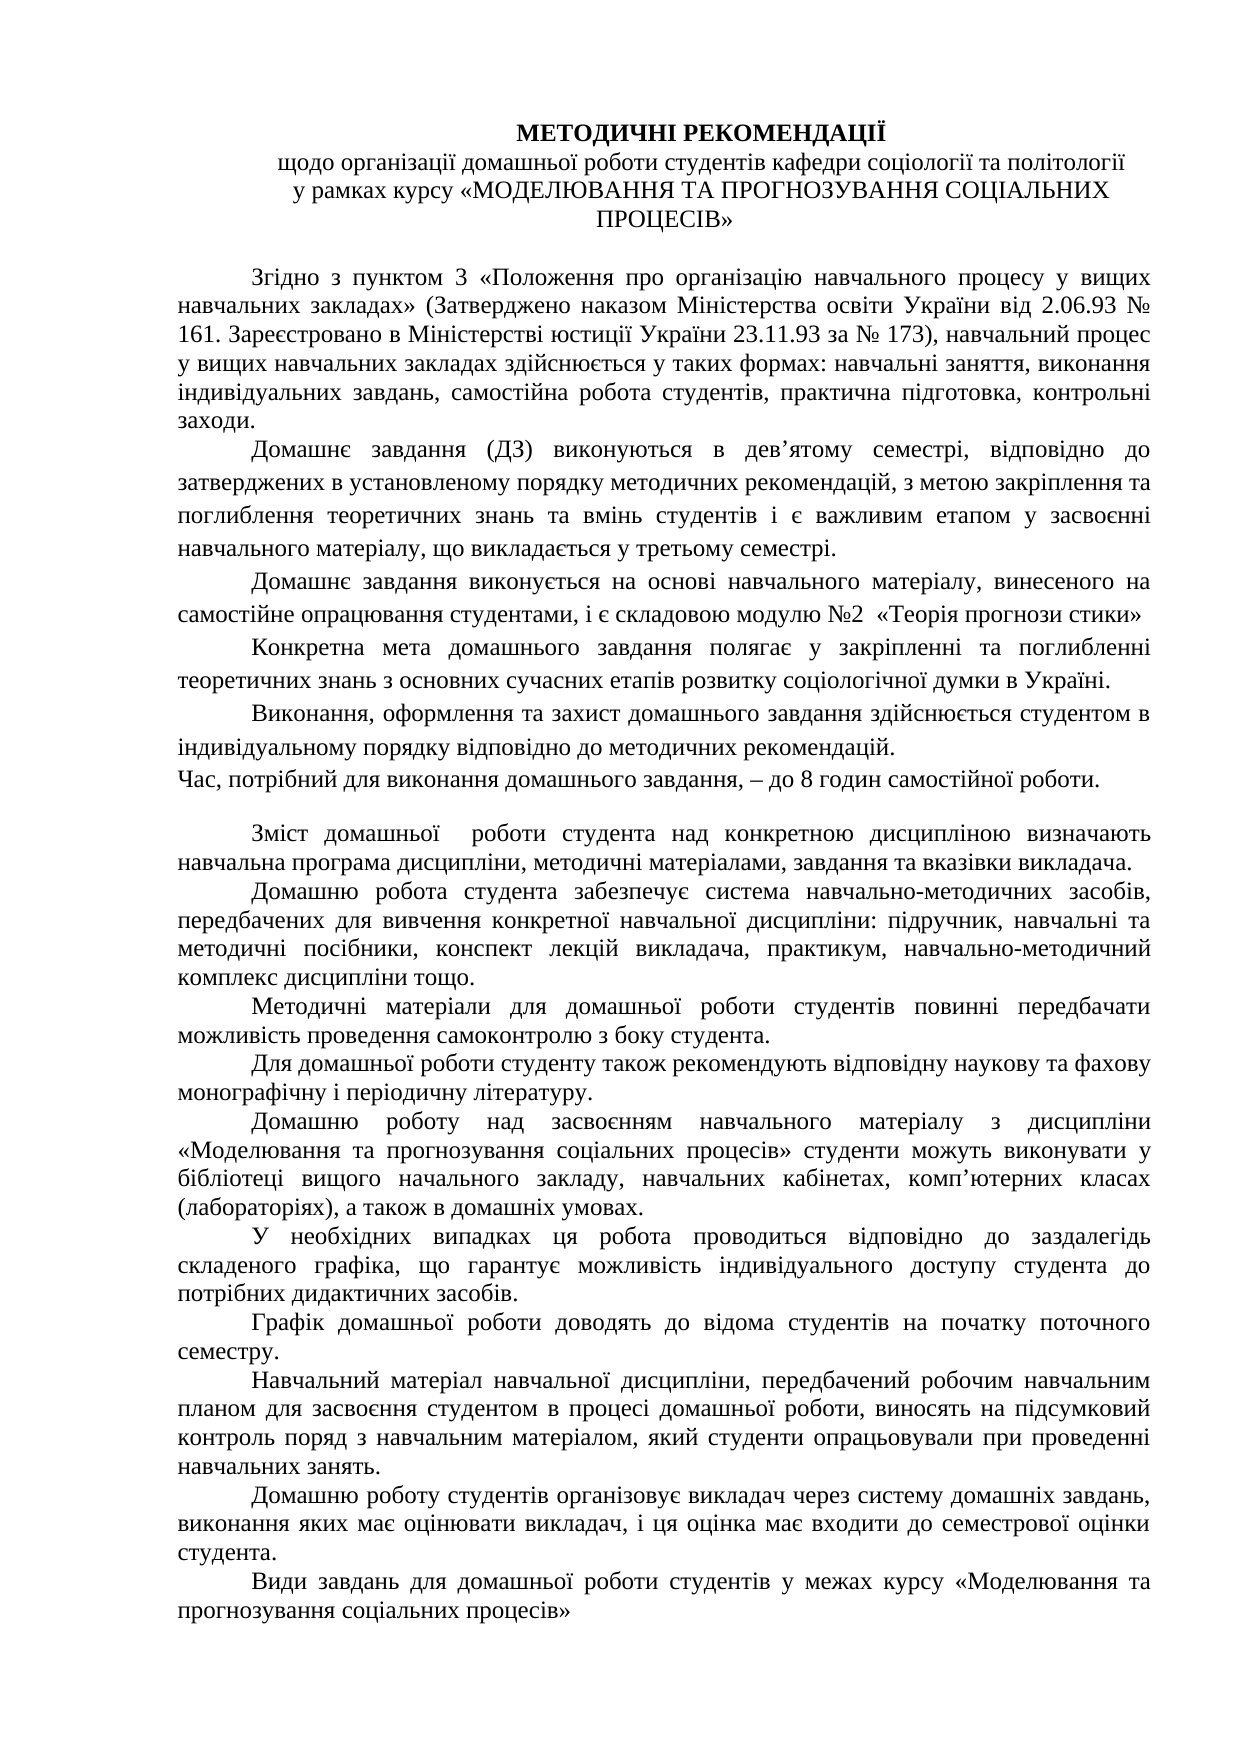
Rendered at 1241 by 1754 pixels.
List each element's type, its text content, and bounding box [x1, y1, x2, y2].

text Конкретна мета домашнього завдання полягає у закріпленні та поглибленні теоретичних знань з основних сучасних етапів розвитку соціологічної думки в Україні. [177, 632, 1152, 694]
text Зміст домашньої роботи студента над конкретною дисципліною визначають навчальна програма дисципліни, методичні матеріалами, завдання та вказівки викладача. [177, 818, 1152, 876]
text У необхідних випадках ця робота проводиться відповідно до заздалегідь складеного графіка, що гарантує можливість індивідуального доступу студента до потрібних дидактичних засобів. [177, 1221, 1152, 1307]
text Час, потрібний для виконання домашнього завдання, – до 8 годин самостійної роботи. [177, 764, 1152, 793]
text Домашнє завдання (ДЗ) виконуються в дев’ятому семестрі, відповідно до затверджених в установленому порядку методичних рекомендацій, з метою закріплення та поглиблення теоретичних знань та вмінь студентів і є важливим етапом у засвоєнні навчального матеріалу, що викладається у третьому семестрі. [177, 434, 1152, 562]
text Згідно з пунктом 3 «Положення про організацію навчального процесу у вищих навчальних закладах» (Затверджено наказом Міністерства освіти України від 2.06.93 № 161. Зареєстровано в Міністерстві юстиції України 23.11.93 за № 173), навчальний процес у вищих навчальних закладах здійснюється у таких формах: навчальні заняття, виконання індивідуальних завдань, самостійна робота студентів, практична підготовка, контрольні заходи. [177, 262, 1152, 434]
text Виконання, оформлення та захист домашнього завдання здійснюється студентом в індивідуальному порядку відповідно до методичних рекомендацій. [177, 698, 1152, 760]
text Навчальний матеріал навчальної дисципліни, передбачений робочим навчальним планом для засвоєння студентом в процесі домашньої роботи, виносять на підсумковий контроль поряд з навчальним матеріалом, який студенти опрацьовували при проведенні навчальних занять. [177, 1365, 1152, 1480]
text щодо організації домашньої роботи студентів кафедри соціології та політології [177, 147, 1152, 176]
text Графік домашньої роботи доводять до відома студентів на початку поточного семестру. [177, 1307, 1152, 1365]
text Домашнє завдання виконується на основі навчального матеріалу, винесеного на самостійне опрацювання студентами, і є складовою модулю №2 «Теорія прогнози стики» [177, 566, 1152, 628]
text Домашню роботу над засвоєнням навчального матеріалу з дисципліни «Моделювання та прогнозування соціальних процесів» студенти можуть виконувати у бібліотеці вищого начального закладу, навчальних кабінетах, комп’ютерних класах (лабораторіях), а також в домашніх умовах. [177, 1106, 1152, 1221]
text Для домашньої роботи студенту також рекомендують відповідну наукову та фахову монографічну і періодичну літературу. [177, 1048, 1152, 1106]
text Домашню робота студента забезпечує система навчально-методичних засобів, передбачених для вивчення конкретної навчальної дисципліни: підручник, навчальні та методичні посібники, конспект лекцій викладача, практикум, навчально-методичний комплекс дисципліни тощо. [177, 876, 1152, 991]
text МЕТОДИЧНІ РЕКОМЕНДАЦІЇ [177, 118, 1152, 147]
text Види завдань для домашньої роботи студентів у межах курсу «Моделювання та прогнозування соціальних процесів» [177, 1566, 1152, 1623]
text Домашню роботу студентів організовує викладач через систему домашніх завдань, виконання яких має оцінювати викладач, і ця оцінка має входити до семестрової оцінки студента. [177, 1480, 1152, 1566]
text у рамках курсу «МОДЕЛЮВАННЯ ТА ПРОГНОЗУВАННЯ СОЦІАЛЬНИХ ПРОЦЕСІВ» [177, 176, 1152, 233]
text Методичні матеріали для домашньої роботи студентів повинні передбачати можливість проведення самоконтролю з боку студента. [177, 991, 1152, 1048]
